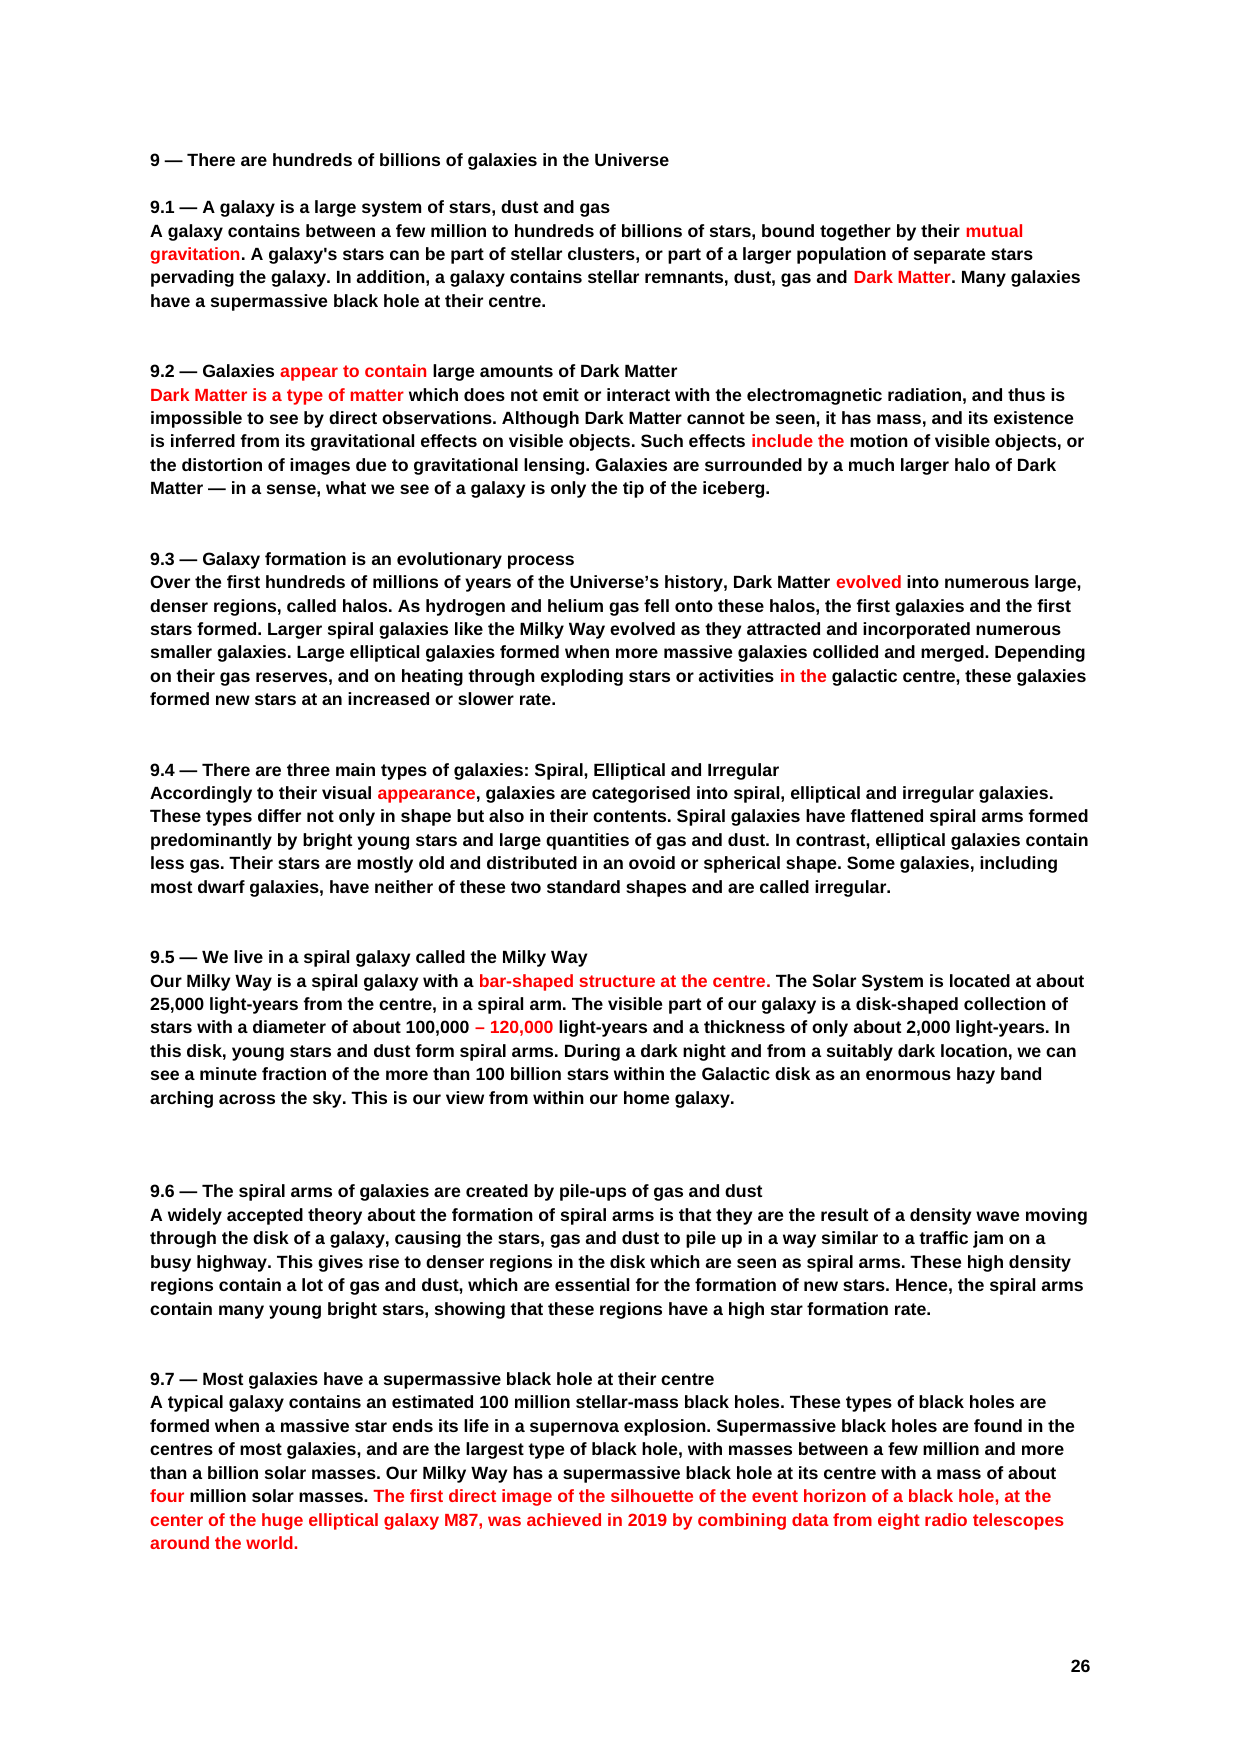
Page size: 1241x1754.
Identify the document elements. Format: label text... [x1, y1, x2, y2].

text 9.6 — The spiral arms of galaxies are created by pile-ups of gas and dust [150, 1181, 1090, 1202]
text A galaxy contains between a few million to hundreds of billions of stars, bound together by their mutual gravitation. A galaxy's stars can be part of stellar clusters, or part of a larger population of separate stars pervading the galaxy. In addition, a galaxy contains stellar remnants, dust, gas and Dark Matter. Many galaxies have a supermassive black hole at their centre. [150, 220, 1090, 311]
text 9.3 — Galaxy formation is an evolutionary process [150, 548, 1090, 569]
text Our Milky Way is a spiral galaxy with a bar-shaped structure at the centre. The Solar System is located at about 25,000 light-years from the centre, in a spiral arm. The visible part of our galaxy is a disk-shaped collection of stars with a diameter of about 100,000 – 120,000 light-years and a thickness of only about 2,000 light-years. In this disk, young stars and dust form spiral arms. During a dark night and from a suitably dark location, we can see a minute fraction of the more than 100 billion stars within the Galactic disk as an enormous hazy band arching across the sky. This is our view from within our home galaxy. [150, 970, 1090, 1108]
text Dark Matter is a type of matter which does not emit or interact with the electromagnetic radiation, and thus is impossible to see by direct observations. Although Dark Matter cannot be seen, it has mass, and its existence is inferred from its gravitational effects on visible objects. Such effects include the motion of visible objects, or the distortion of images due to gravitational lensing. Galaxies are surrounded by a much larger halo of Dark Matter — in a sense, what we see of a galaxy is only the tip of the iceberg. [150, 384, 1090, 498]
text 9.5 — We live in a spiral galaxy called the Milky Way [150, 947, 1090, 967]
text 9 — There are hundreds of billions of galaxies in the Universe [150, 150, 1090, 170]
text 9.1 — A galaxy is a large system of stars, dust and gas [150, 197, 1090, 217]
text A widely accepted theory about the formation of spiral arms is that they are the result of a density wave moving through the disk of a galaxy, causing the stars, gas and dust to pile up in a way similar to a traffic jam on a busy highway. This gives rise to denser regions in the disk which are seen as spiral arms. These high density regions contain a lot of gas and dust, which are essential for the formation of new stars. Hence, the spiral arms contain many young bright stars, showing that these regions have a high star formation rate. [150, 1205, 1090, 1319]
text Accordingly to their visual appearance, galaxies are categorised into spiral, elliptical and irregular galaxies. These types differ not only in shape but also in their contents. Spiral galaxies have flattened spiral arms formed predominantly by bright young stars and large quantities of gas and dust. In contrast, elliptical galaxies contain less gas. Their stars are mostly old and distributed in an ovoid or spherical shape. Some galaxies, including most dwarf galaxies, have neither of these two standard shapes and are called irregular. [150, 783, 1090, 897]
text 9.7 — Most galaxies have a supermassive black hole at their centre [150, 1369, 1090, 1389]
text Over the first hundreds of millions of years of the Universe’s history, Dark Matter evolved into numerous large, denser regions, called halos. As hydrogen and helium gas fell onto these halos, the first galaxies and the first stars formed. Larger spiral galaxies like the Milky Way evolved as they attracted and incorporated numerous smaller galaxies. Large elliptical galaxies formed when more massive galaxies collided and merged. Depending on their gas reserves, and on heating through exploding stars or activities in the galactic centre, these galaxies formed new stars at an increased or slower rate. [150, 572, 1090, 709]
text 9.4 — There are three main types of galaxies: Spiral, Elliptical and Irregular [150, 759, 1090, 780]
text A typical galaxy contains an estimated 100 million stellar-mass black holes. These types of black holes are formed when a massive star ends its life in a supernova explosion. Supermassive black holes are found in the centres of most galaxies, and are the largest type of black hole, with masses between a few million and more than a billion solar masses. Our Milky Way has a supermassive black hole at its centre with a mass of about four million solar masses. The first direct image of the silhouette of the event horizon of a black hole, at the center of the huge elliptical galaxy M87, was achieved in 2019 by combining data from eight radio telescopes around the world. [150, 1392, 1090, 1553]
text 9.2 — Galaxies appear to contain large amounts of Dark Matter [150, 361, 1090, 381]
